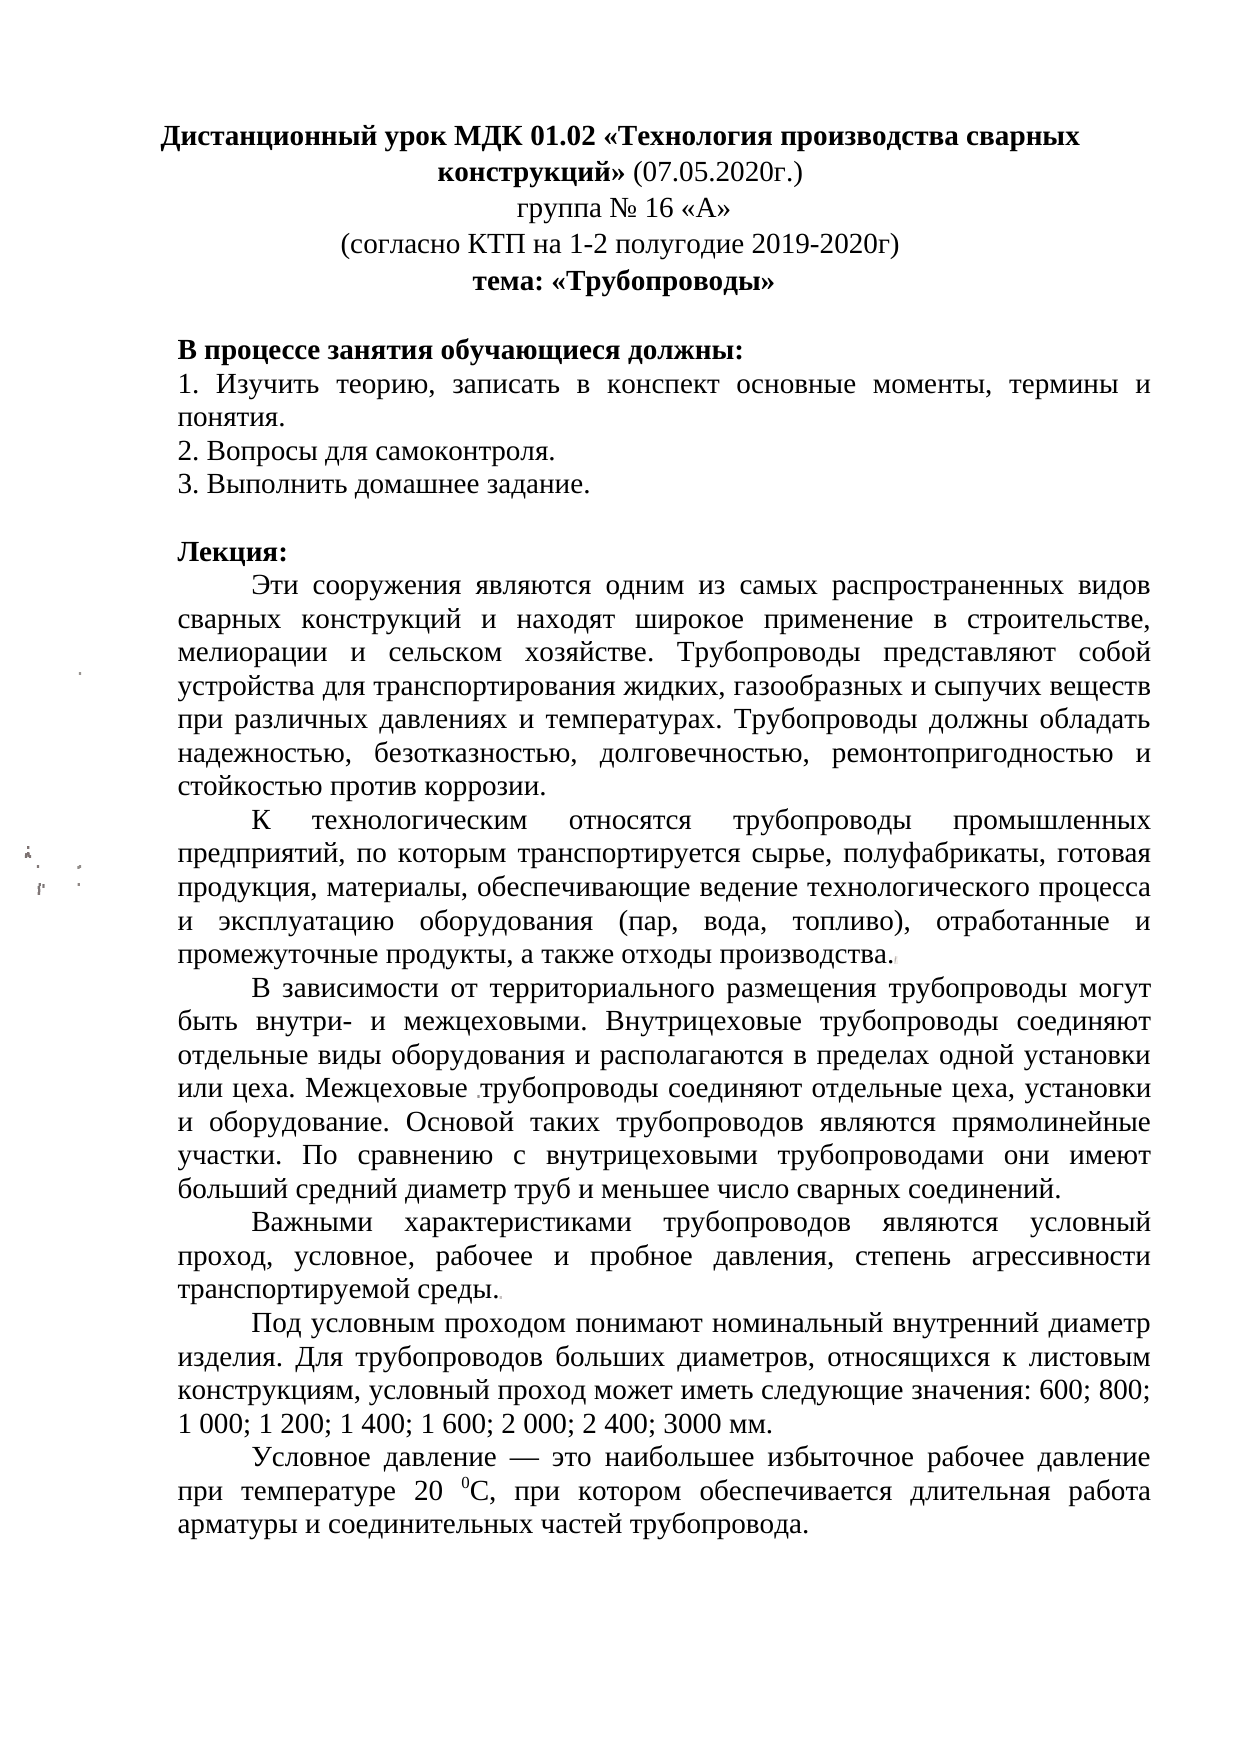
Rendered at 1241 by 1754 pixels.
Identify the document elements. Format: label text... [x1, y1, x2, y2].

text В процессе занятия обучающиеся должны: [177, 332, 1152, 366]
text В зависимости от территориального размещения трубопроводы могут быть внутри- и межцеховыми. Внутрицеховые трубопроводы соединяют отдельные виды оборудования и располагаются в пределах одной установки или цеха. Межцеховые трубопроводы соединяют отдельные цеха, установки и оборудование. Основой таких трубопроводов являются прямолинейные участки. По сравнению с внутрицеховыми трубопроводами они имеют больший средний диаметр труб и меньшее число сварных соединений. [177, 970, 1152, 1204]
text (согласно КТП на 1-2 полугодие 2019-2020г) [88, 227, 1152, 260]
text 2. Вопросы для самоконтроля. [177, 433, 1152, 467]
text группа № 16 «А» [88, 190, 1152, 224]
text Дистанционный урок МДК 01.02 «Технология производства сварных конструкций» (07.05.2020г.) [88, 118, 1152, 188]
picture [37, 883, 41, 895]
text 1. Изучить теорию, записать в конспект основные моменты, термины и понятия. [177, 366, 1152, 433]
text К технологическим относятся трубопроводы промышленных предприятий, по которым транспортируется сырье, полуфабрикаты, готовая продукция, материалы, обеспечивающие ведение технологического процесса и эксплуатацию оборудования (пар, вода, топливо), отработанные и промежуточные продукты, а также отходы производства. [177, 802, 1152, 970]
text 3. Выполнить домашнее задание. [177, 467, 1152, 500]
text Лекция: [177, 534, 1152, 567]
text Эти сооружения являются одним из самых распространенных видов сварных конструкций и находят широкое применение в строительстве, мелиорации и сельском хозяйстве. Трубопроводы представляют собой устройства для транспортирования жидких, газообразных и сыпучих веществ при различных давлениях и температурах. Трубопроводы должны обладать надежностью, безотказностью, долговечностью, ремонтопригодностью и стойкостью против коррозии. [177, 567, 1152, 802]
text тема: «Трубопроводы» [88, 263, 1152, 296]
picture [24, 852, 32, 858]
text Под условным проходом понимают номинальный внутренний диаметр изделия. Для трубопроводов больших диаметров, относящихся к листовым конструкциям, условный проход может иметь следующие значения: 600; 800; 1 000; 1 200; 1 400; 1 600; 2 000; 2 400; 3000 мм. [177, 1305, 1152, 1439]
text Условное давление — это наибольшее избыточное рабочее давление при температуре 20 0С, при котором обеспечивается длительная работа арматуры и соединительных частей трубопровода. [177, 1439, 1152, 1540]
text Важными характеристиками трубопроводов являются условный проход, условное, рабочее и пробное давления, степень агрессивности транспортируемой среды. [177, 1204, 1152, 1305]
